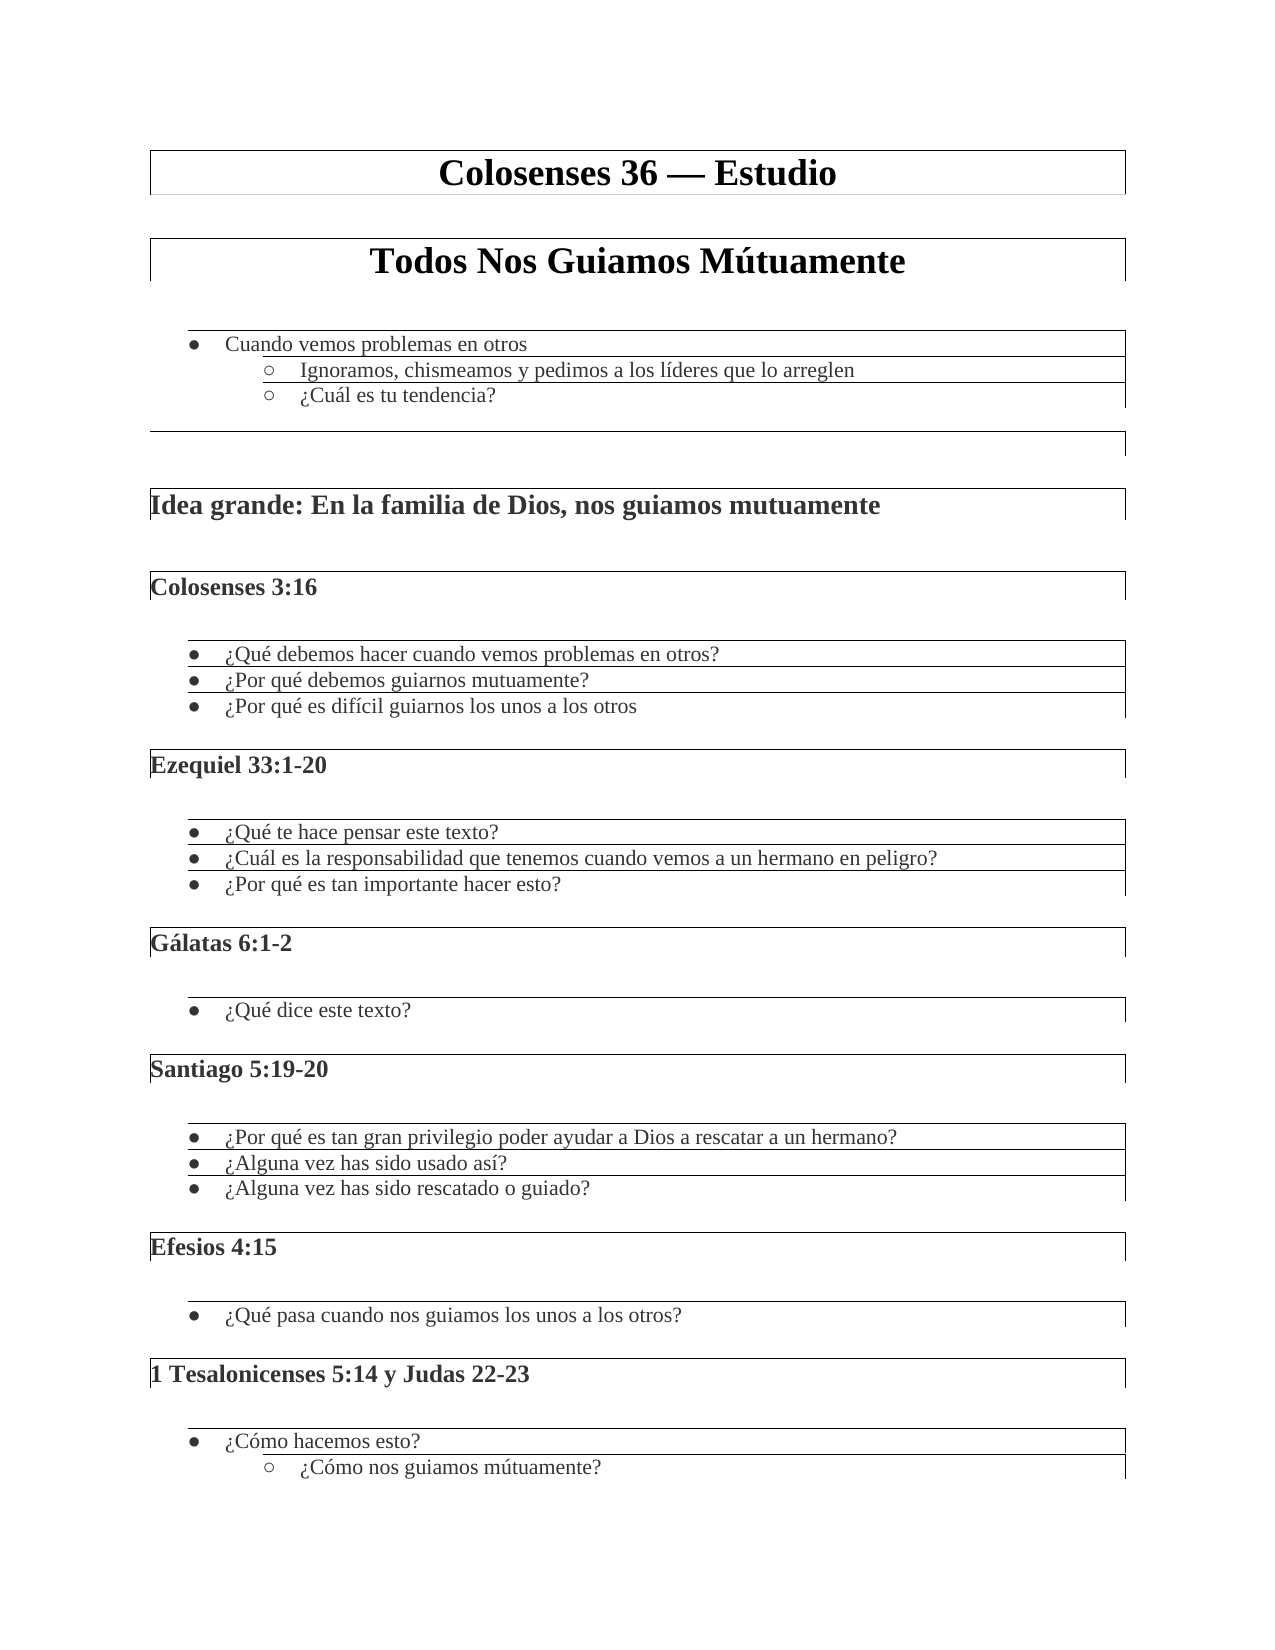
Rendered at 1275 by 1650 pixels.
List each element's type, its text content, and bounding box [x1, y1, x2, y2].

subtitle Colosenses 3:16 [151, 572, 1125, 600]
subtitle Santiago 5:19-20 [151, 1055, 1125, 1083]
list ¿Cómo hacemos esto? [187, 1429, 1125, 1453]
list ¿Alguna vez has sido rescatado o guiado? [187, 1176, 1125, 1201]
list Ignoramos, chismeamos y pedimos a los líderes que lo arreglen [262, 357, 1125, 382]
list ¿Qué debemos hacer cuando vemos problemas en otros? [187, 641, 1125, 666]
subtitle Idea grande: En la familia de Dios, nos guiamos mutuamente [151, 489, 1125, 520]
list ¿Por qué es difícil guiarnos los unos a los otros [187, 693, 1125, 718]
list ¿Cuál es tu tendencia? [262, 383, 1125, 408]
list ¿Alguna vez has sido usado así? [187, 1150, 1125, 1175]
list ¿Qué pasa cuando nos guiamos los unos a los otros? [187, 1302, 1125, 1327]
subtitle Efesios 4:15 [151, 1233, 1125, 1261]
list ¿Qué te hace pensar este texto? [187, 820, 1125, 844]
list Cuando vemos problemas en otros [187, 331, 1125, 356]
list ¿Cuál es la responsabilidad que tenemos cuando vemos a un hermano en peligro? [187, 845, 1125, 870]
subtitle 1 Tesalonicenses 5:14 y Judas 22-23 [151, 1359, 1125, 1388]
list ¿Por qué es tan gran privilegio poder ayudar a Dios a rescatar a un hermano? [187, 1124, 1125, 1149]
subtitle Ezequiel 33:1-20 [151, 750, 1125, 778]
list ¿Por qué debemos guiarnos mutuamente? [187, 667, 1125, 692]
subtitle Gálatas 6:1-2 [151, 928, 1125, 957]
list ¿Por qué es tan importante hacer esto? [187, 871, 1125, 896]
list ¿Cómo nos guiamos mútuamente? [262, 1455, 1125, 1479]
list ¿Qué dice este texto? [187, 998, 1125, 1022]
subtitle Todos Nos Guiamos Mútuamente [151, 239, 1125, 281]
subtitle Colosenses 36 — Estudio [151, 151, 1125, 194]
